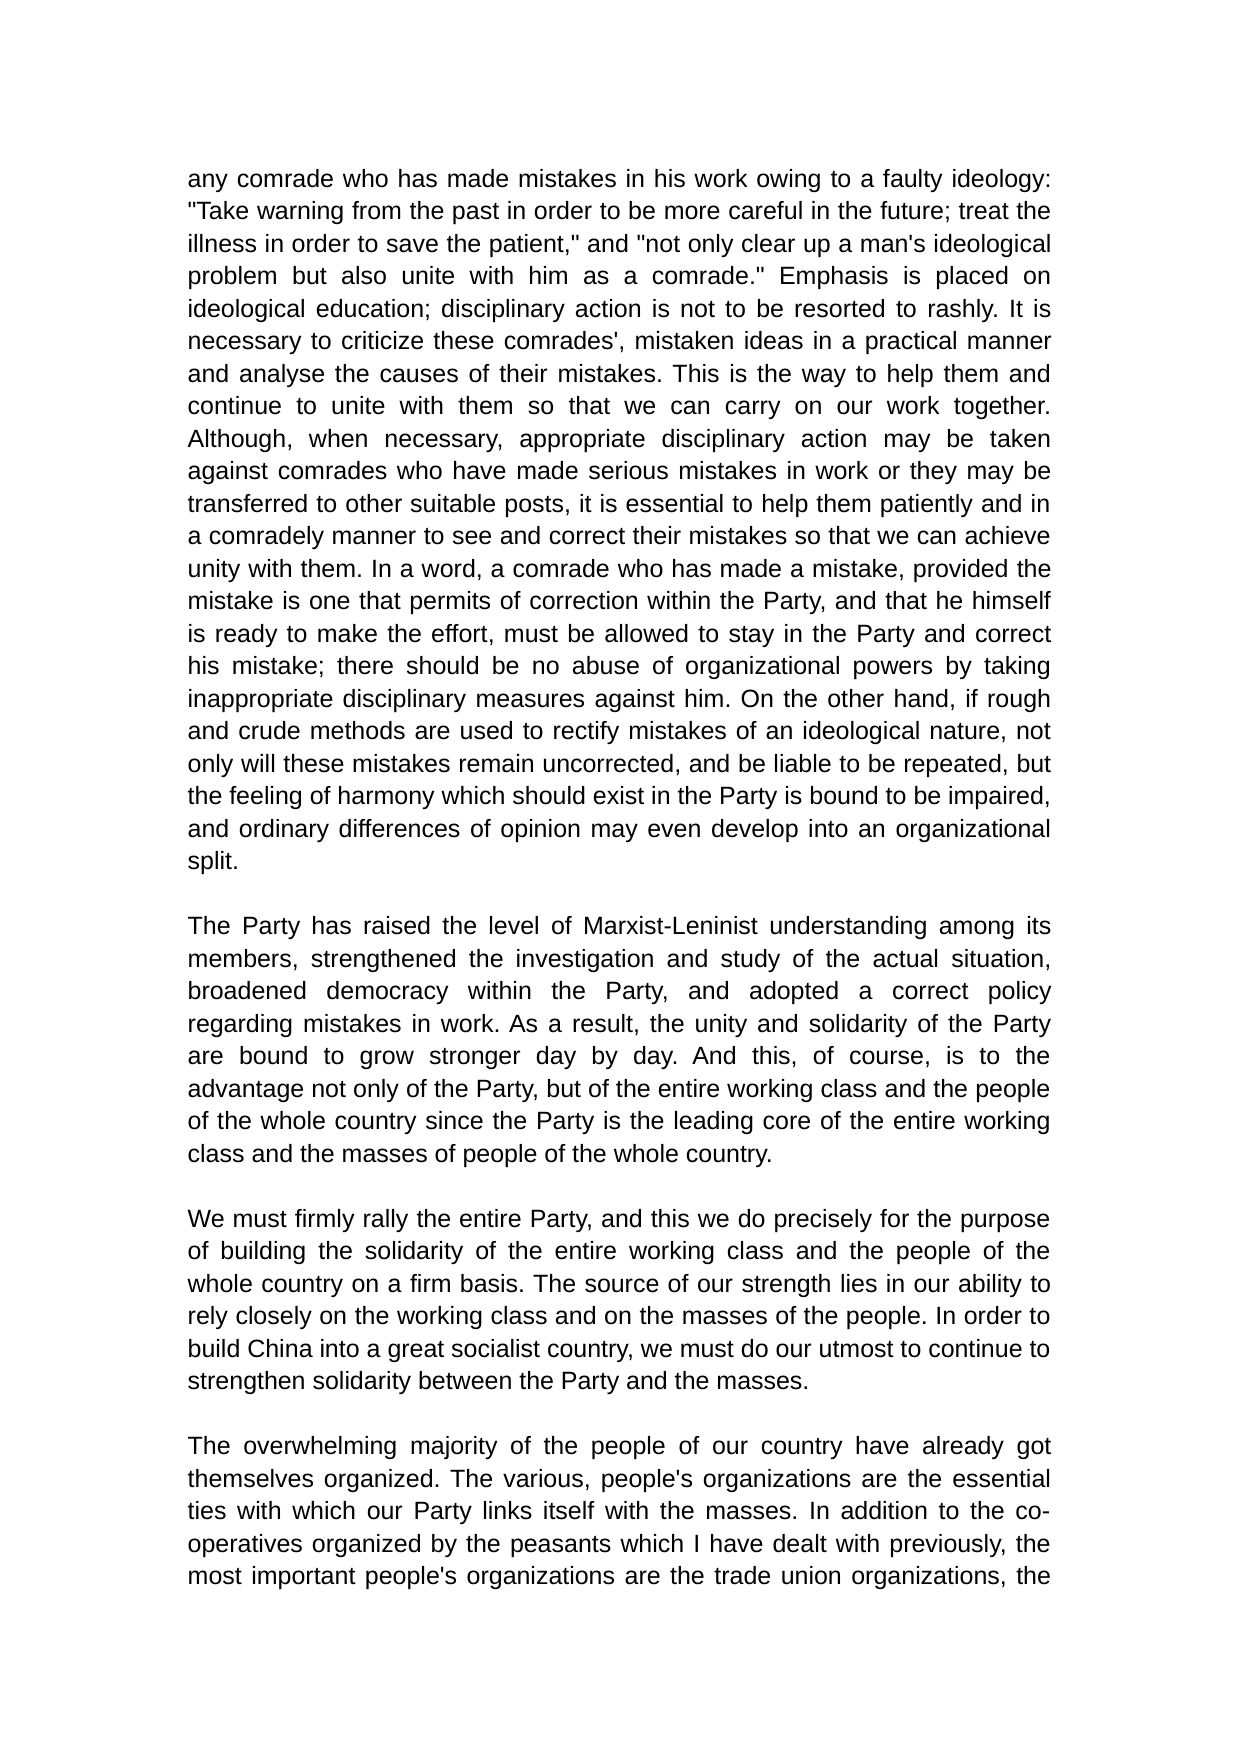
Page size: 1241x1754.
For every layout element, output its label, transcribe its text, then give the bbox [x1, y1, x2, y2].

text We must firmly rally the entire Party, and this we do precisely for the purpose of building the solidarity of the entire working class and the people of the whole country on a firm basis. The source of our strength lies in our ability to rely closely on the working class and on the masses of the people. In order to build China into a great socialist country, we must do our utmost to continue to strengthen solidarity between the Party and the masses. [187, 1202, 1053, 1397]
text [187, 1429, 1053, 1592]
text The Party has raised the level of Marxist-Leninist understanding among its members, strengthened the investigation and study of the actual situation, broadened democracy within the Party, and adopted a correct policy regarding mistakes in work. As a result, the unity and solidarity of the Party are bound to grow stronger day by day. And this, of course, is to the advantage not only of the Party, but of the entire working class and the people of the whole country since the Party is the leading core of the entire working class and the masses of people of the whole country. [187, 909, 1053, 1169]
